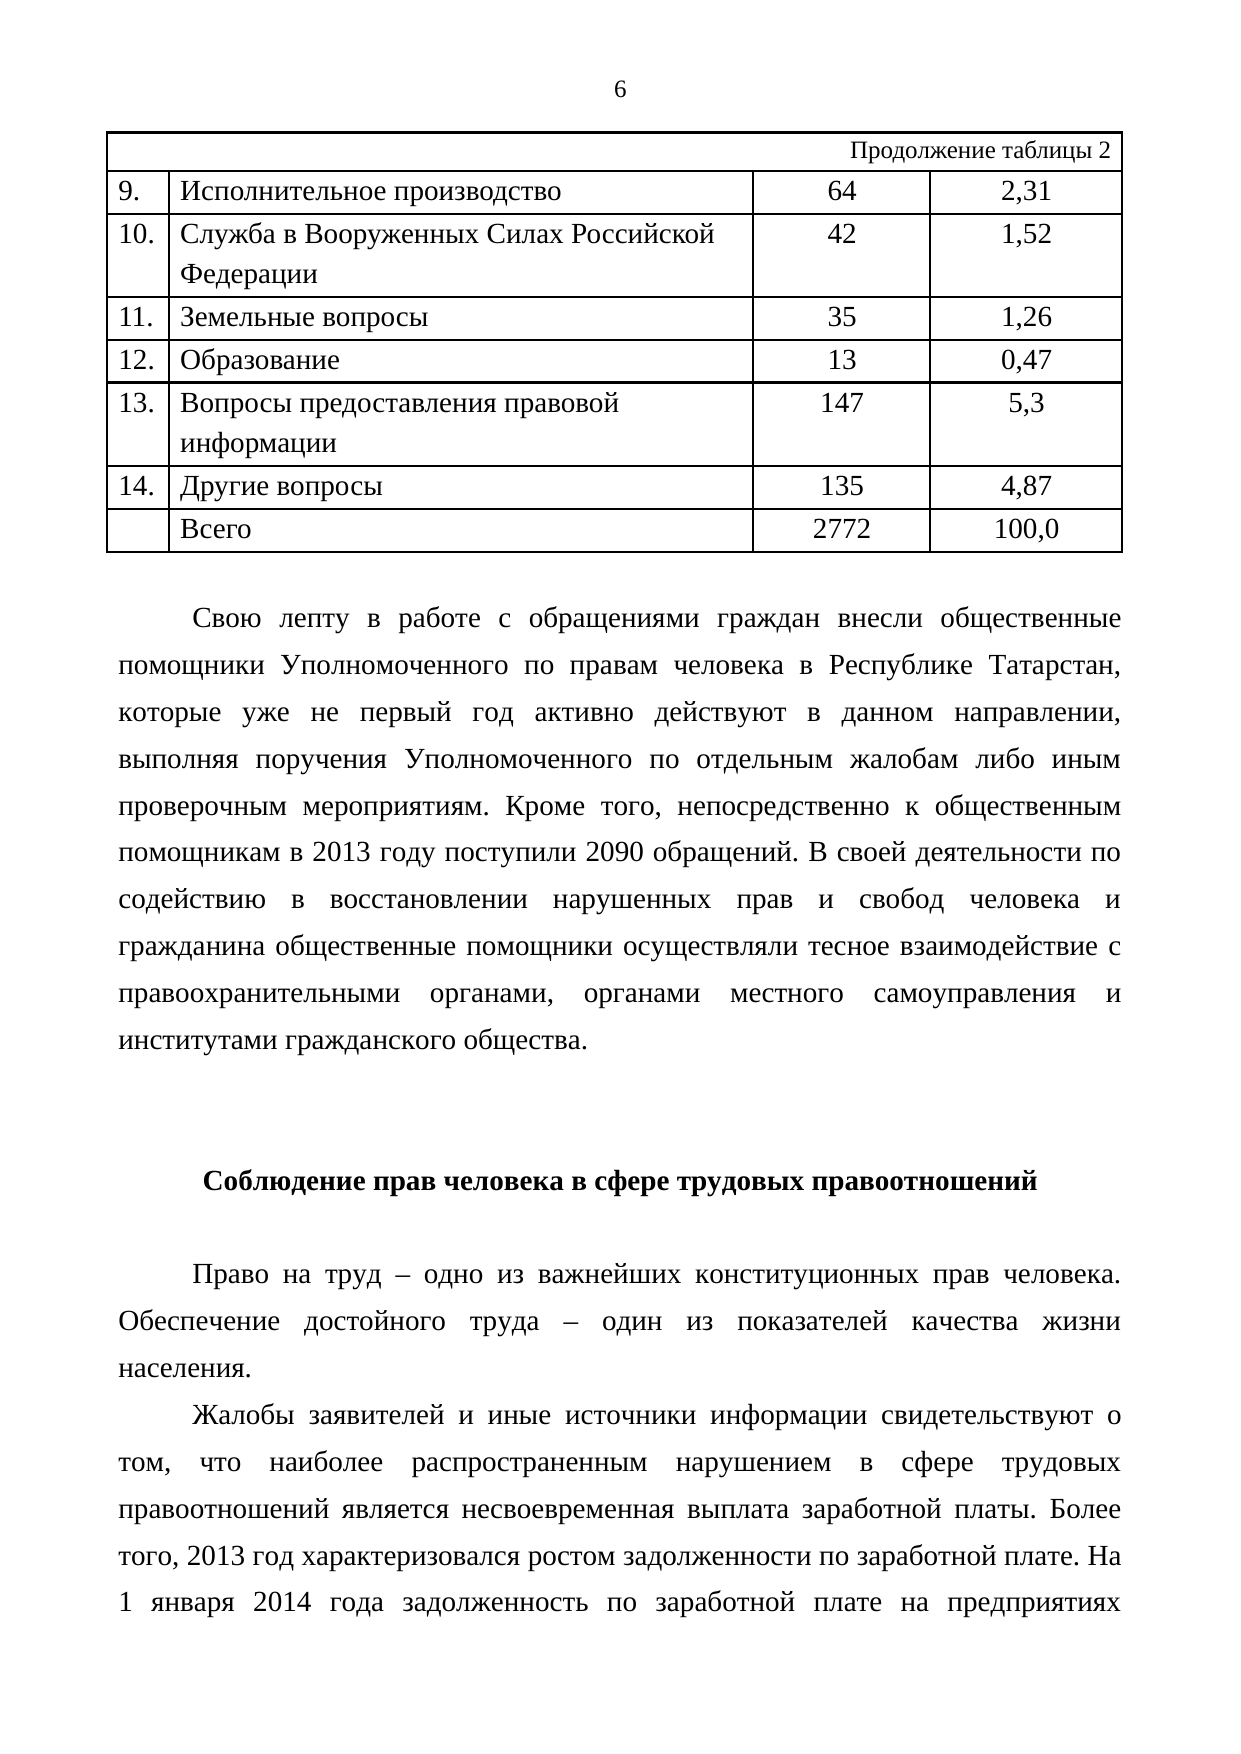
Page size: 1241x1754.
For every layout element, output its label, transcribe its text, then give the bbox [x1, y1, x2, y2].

table_cell Другие вопросы [170, 467, 752, 507]
table_cell 64 [754, 172, 929, 212]
table_cell 2,31 [931, 172, 1121, 212]
table_cell 100,0 [931, 510, 1121, 551]
table_cell 0,47 [931, 341, 1121, 381]
table_cell Всего [170, 510, 752, 551]
table_cell 4,87 [931, 467, 1121, 507]
table_cell 147 [754, 384, 929, 464]
table_cell [108, 510, 168, 551]
table_cell Земельные вопросы [170, 298, 752, 338]
table_cell 5,3 [931, 384, 1121, 464]
table_cell 10. [108, 215, 168, 296]
table_cell Вопросы предоставления правовой информации [170, 384, 752, 464]
table_cell Исполнительное производство [170, 172, 752, 212]
table_cell 11. [108, 298, 168, 338]
table_cell Служба в Вооруженных Силах Российской Федерации [170, 215, 752, 296]
text Соблюдение прав человека в сфере трудовых правоотношений [118, 1163, 1122, 1196]
text Свою лепту в работе с обращениями граждан внесли общественные помощники Уполномоченного по правам человека в Республике Татарстан, которые уже не первый год активно действуют в данном направлении, выполняя поручения Уполномоченного по отдельным жалобам либо иным проверочным мероприятиям. Кроме того, непосредственно к общественным помощникам в 2013 году поступили 2090 обращений. В своей деятельности по содействию в восстановлении нарушенных прав и свобод человека и гражданина общественные помощники осуществляли тесное взаимодействие с правоохранительными органами, органами местного самоуправления и институтами гражданского общества. [118, 600, 1122, 1056]
table_cell 1,52 [931, 215, 1121, 296]
table_cell 135 [754, 467, 929, 507]
table_cell 12. [108, 341, 168, 381]
text Право на труд – одно из важнейших конституционных прав человека. Обеспечение достойного труда – один из показателей качества жизни населения. [118, 1256, 1122, 1384]
table_cell 1,26 [931, 298, 1121, 338]
table_cell 35 [754, 298, 929, 338]
table_cell 2772 [754, 510, 929, 551]
table_cell 13. [108, 384, 168, 464]
table_cell Продолжение таблицы 2 [108, 134, 1121, 169]
table_cell Образование [170, 341, 752, 381]
table_cell 14. [108, 467, 168, 507]
table_cell 9. [108, 172, 168, 212]
table_cell 42 [754, 215, 929, 296]
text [118, 1397, 1122, 1618]
table_cell 13 [754, 341, 929, 381]
